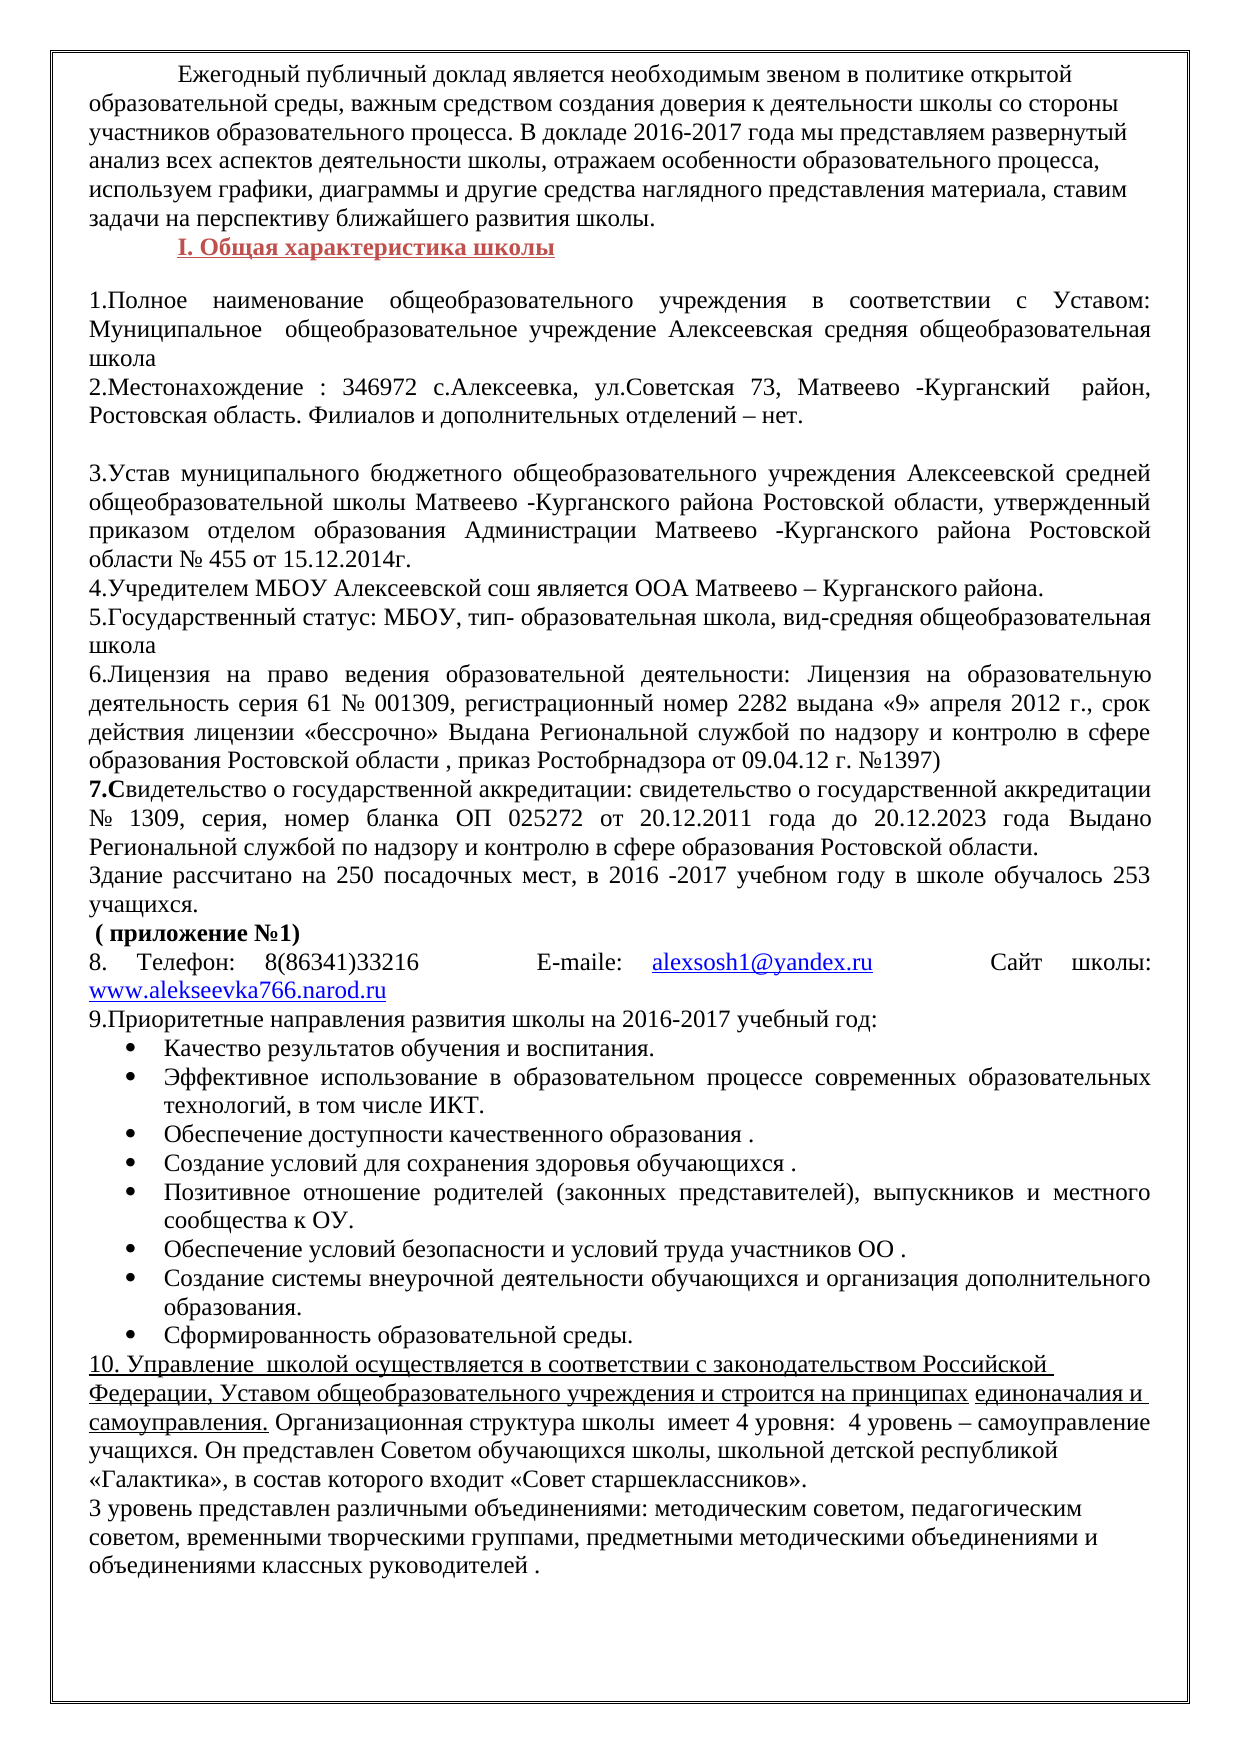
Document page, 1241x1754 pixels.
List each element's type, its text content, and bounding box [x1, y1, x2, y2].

text 4.Учредителем МБОУ Алексеевской сош является ООА Матвеево – Курганского района. [88, 573, 1152, 602]
text 1.Полное наименование общеобразовательного учреждения в соответствии с Уставом: Муниципальное общеобразовательное учреждение Алексеевская средняя общеобразовательная школа [88, 286, 1152, 372]
text 6.Лицензия на право ведения образовательной деятельности: Лицензия на образовательную деятельность серия 61 № 001309, регистрационный номер 2282 выдана «9» апреля 2012 г., срок действия лицензии «бессрочно» Выдана Региональной службой по надзору и контролю в сфере образования Ростовской области , приказ Ростобрнадзора от 09.04.12 г. №1397) [88, 659, 1152, 774]
list Позитивное отношение родителей (законных представителей), выпускников и местного сообщества к ОУ. [126, 1177, 1152, 1234]
list Эффективное использование в образовательном процессе современных образовательных технологий, в том числе ИКТ. [126, 1062, 1152, 1119]
text 3.Устав муниципального бюджетного общеобразовательного учреждения Алексеевской средней общеобразовательной школы Матвеево -Курганского района Ростовской области, утвержденный приказом отделом образования Администрации Матвеево -Курганского района Ростовской области № 455 от 15.12.2014г. [88, 458, 1152, 573]
list Создание системы внеурочной деятельности обучающихся и организация дополнительного образования. [126, 1263, 1152, 1321]
text 8. Телефон: 8(86341)33216 E-mailе: alexsosh1@yandex.ru Сайт школы: www.alekseevka766.narod.ru [88, 947, 1152, 1004]
text 2.Местонахождение : 346972 с.Алексеевка, ул.Советская 73, Матвеево -Курганский район, Ростовская область. Филиалов и дополнительных отделений – нет. [88, 372, 1152, 429]
text ( приложение №1) [88, 918, 1152, 947]
text 7.Свидетельство о государственной аккредитации: свидетельство о государственной аккредитации № 1309, серия, номер бланка ОП 025272 от 20.12.2011 года до 20.12.2023 года Выдано Региональной службой по надзору и контролю в сфере образования Ростовской области. [88, 774, 1152, 861]
list Создание условий для сохранения здоровья обучающихся . [126, 1148, 1152, 1177]
list Качество результатов обучения и воспитания. [126, 1033, 1152, 1062]
text I. Общая характеристика школы [177, 232, 1152, 260]
list Обеспечение условий безопасности и условий труда участников ОО . [126, 1234, 1152, 1263]
text Здание рассчитано на 250 посадочных мест, в 2016 -2017 учебном году в школе обучалось 253 учащихся. [88, 861, 1152, 918]
text 10. Управление школой осуществляется в соответствии с законодательством Российской Федерации, Уставом общеобразовательного учреждения и строится на принципах единоначалия и самоуправления. Организационная структура школы имеет 4 уровня: 4 уровень – самоуправление учащихся. Он представлен Советом обучающихся школы, школьной детской республикой «Галактика», в состав которого входит «Совет старшеклассников». [88, 1349, 1152, 1493]
list Сформированность образовательной среды. [126, 1321, 1152, 1349]
text Ежегодный публичный доклад является необходимым звеном в политике открытой образовательной среды, важным средством создания доверия к деятельности школы со стороны участников образовательного процесса. В докладе 2016-2017 года мы представляем развернутый анализ всех аспектов деятельности школы, отражаем особенности образовательного процесса, используем графики, диаграммы и другие средства наглядного представления материала, ставим задачи на перспективу ближайшего развития школы. [88, 59, 1152, 232]
text 3 уровень представлен различными объединениями: методическим советом, педагогическим советом, временными творческими группами, предметными методическими объединениями и объединениями классных руководителей . [88, 1493, 1152, 1579]
text 5.Государственный статус: МБОУ, тип- образовательная школа, вид-средняя общеобразовательная школа [88, 602, 1152, 659]
list Обеспечение доступности качественного образования . [126, 1119, 1152, 1148]
text 9.Приоритетные направления развития школы на 2016-2017 учебный год: [88, 1004, 1152, 1033]
